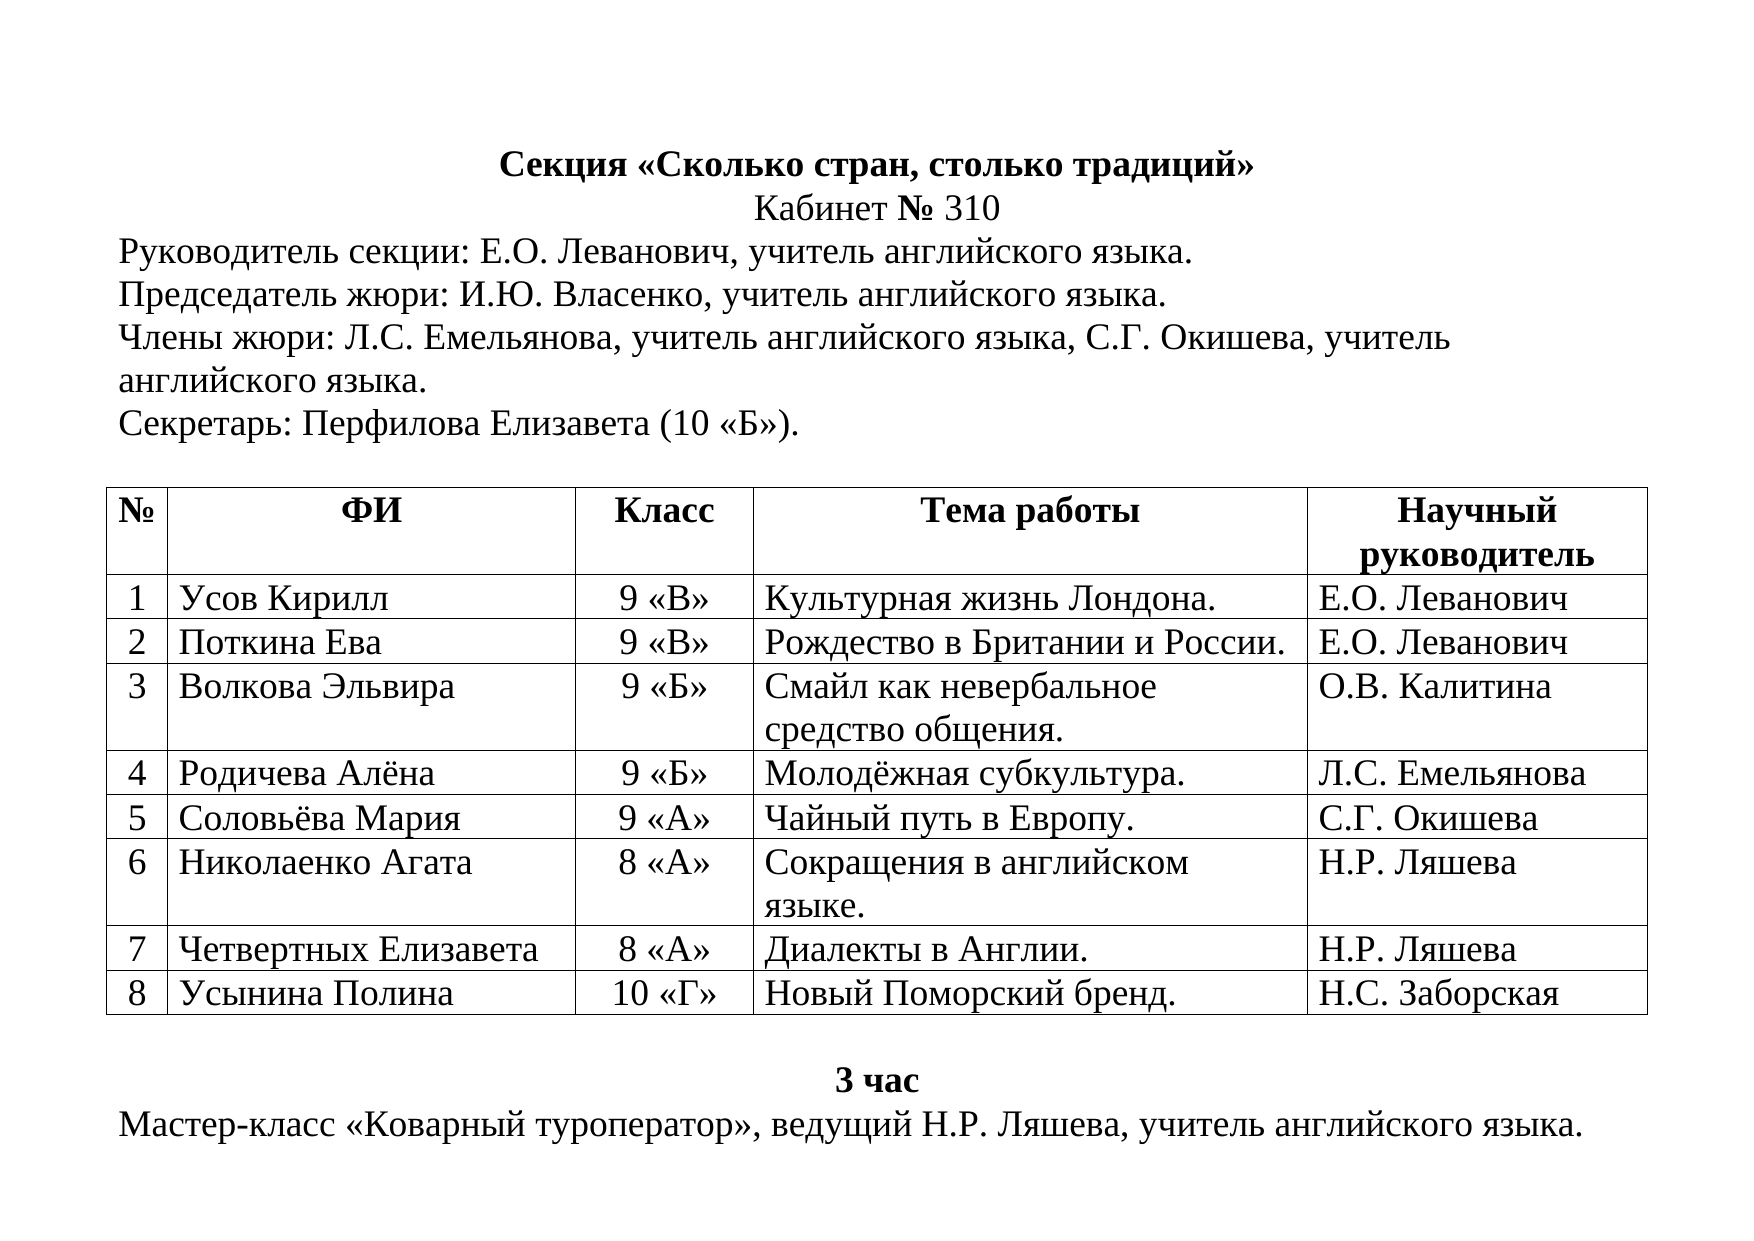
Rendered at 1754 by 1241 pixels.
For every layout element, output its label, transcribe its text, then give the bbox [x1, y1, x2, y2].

table_cell Соловьёва Мария [168, 795, 575, 838]
table_cell 9 «Б» [576, 664, 753, 750]
table_cell 10 «Г» [576, 971, 753, 1014]
table_cell 8 [107, 971, 167, 1014]
text Председатель жюри: И.Ю. Власенко, учитель английского языка. [118, 271, 1636, 314]
table_cell Культурная жизнь Лондона. [754, 575, 1307, 618]
table_cell Поткина Ева [168, 619, 575, 662]
table_cell Чайный путь в Европу. [754, 795, 1307, 838]
table_cell Н.Р. Ляшева [1308, 839, 1647, 925]
table_cell Смайл как невербальное средство общения. [754, 664, 1307, 750]
table_header Класс [576, 488, 753, 574]
text Руководитель секции: Е.О. Леванович, учитель английского языка. [118, 228, 1636, 271]
table_cell 9 «А» [576, 795, 753, 838]
text Кабинет № 310 [118, 185, 1636, 228]
table_cell 6 [107, 839, 167, 925]
table_cell Е.О. Леванович [1308, 619, 1647, 662]
text Секция «Сколько стран, столько традиций» [118, 142, 1636, 185]
table_cell Николаенко Агата [168, 839, 575, 925]
table_cell 9 «В» [576, 575, 753, 618]
table_header Тема работы [754, 488, 1307, 574]
table_cell Усынина Полина [168, 971, 575, 1014]
table_cell Диалекты в Англии. [754, 926, 1307, 969]
table_cell 5 [107, 795, 167, 838]
table_cell 9 «Б» [576, 751, 753, 794]
text Секретарь: Перфилова Елизавета (10 «Б»). [118, 401, 1636, 444]
text Члены жюри: Л.С. Емельянова, учитель английского языка, С.Г. Окишева, учитель английского языка. [118, 314, 1636, 401]
text 3 час [118, 1058, 1636, 1101]
table_cell С.Г. Окишева [1308, 795, 1647, 838]
table_cell Молодёжная субкультура. [754, 751, 1307, 794]
table_header № [107, 488, 167, 574]
table_cell Усов Кирилл [168, 575, 575, 618]
table_header ФИ [168, 488, 575, 574]
table_cell Четвертных Елизавета [168, 926, 575, 969]
table_cell Сокращения в английском языке. [754, 839, 1307, 925]
table_cell Волкова Эльвира [168, 664, 575, 750]
table_cell Новый Поморский бренд. [754, 971, 1307, 1014]
table_cell Родичева Алёна [168, 751, 575, 794]
table_cell 7 [107, 926, 167, 969]
table_cell Н.Р. Ляшева [1308, 926, 1647, 969]
text Мастер-класс «Коварный туроператор», ведущий Н.Р. Ляшева, учитель английского языка. [118, 1101, 1636, 1144]
table_cell 4 [107, 751, 167, 794]
table_cell 8 «А» [576, 926, 753, 969]
table_cell Н.С. Заборская [1308, 971, 1647, 1014]
table_cell О.В. Калитина [1308, 664, 1647, 750]
table_cell 8 «А» [576, 839, 753, 925]
table_cell Л.С. Емельянова [1308, 751, 1647, 794]
table_cell Е.О. Леванович [1308, 575, 1647, 618]
table_cell Рождество в Британии и России. [754, 619, 1307, 662]
table_cell 1 [107, 575, 167, 618]
table_cell 2 [107, 619, 167, 662]
table_cell 3 [107, 664, 167, 750]
table_header Научный руководитель [1308, 488, 1647, 574]
table_cell 9 «В» [576, 619, 753, 662]
